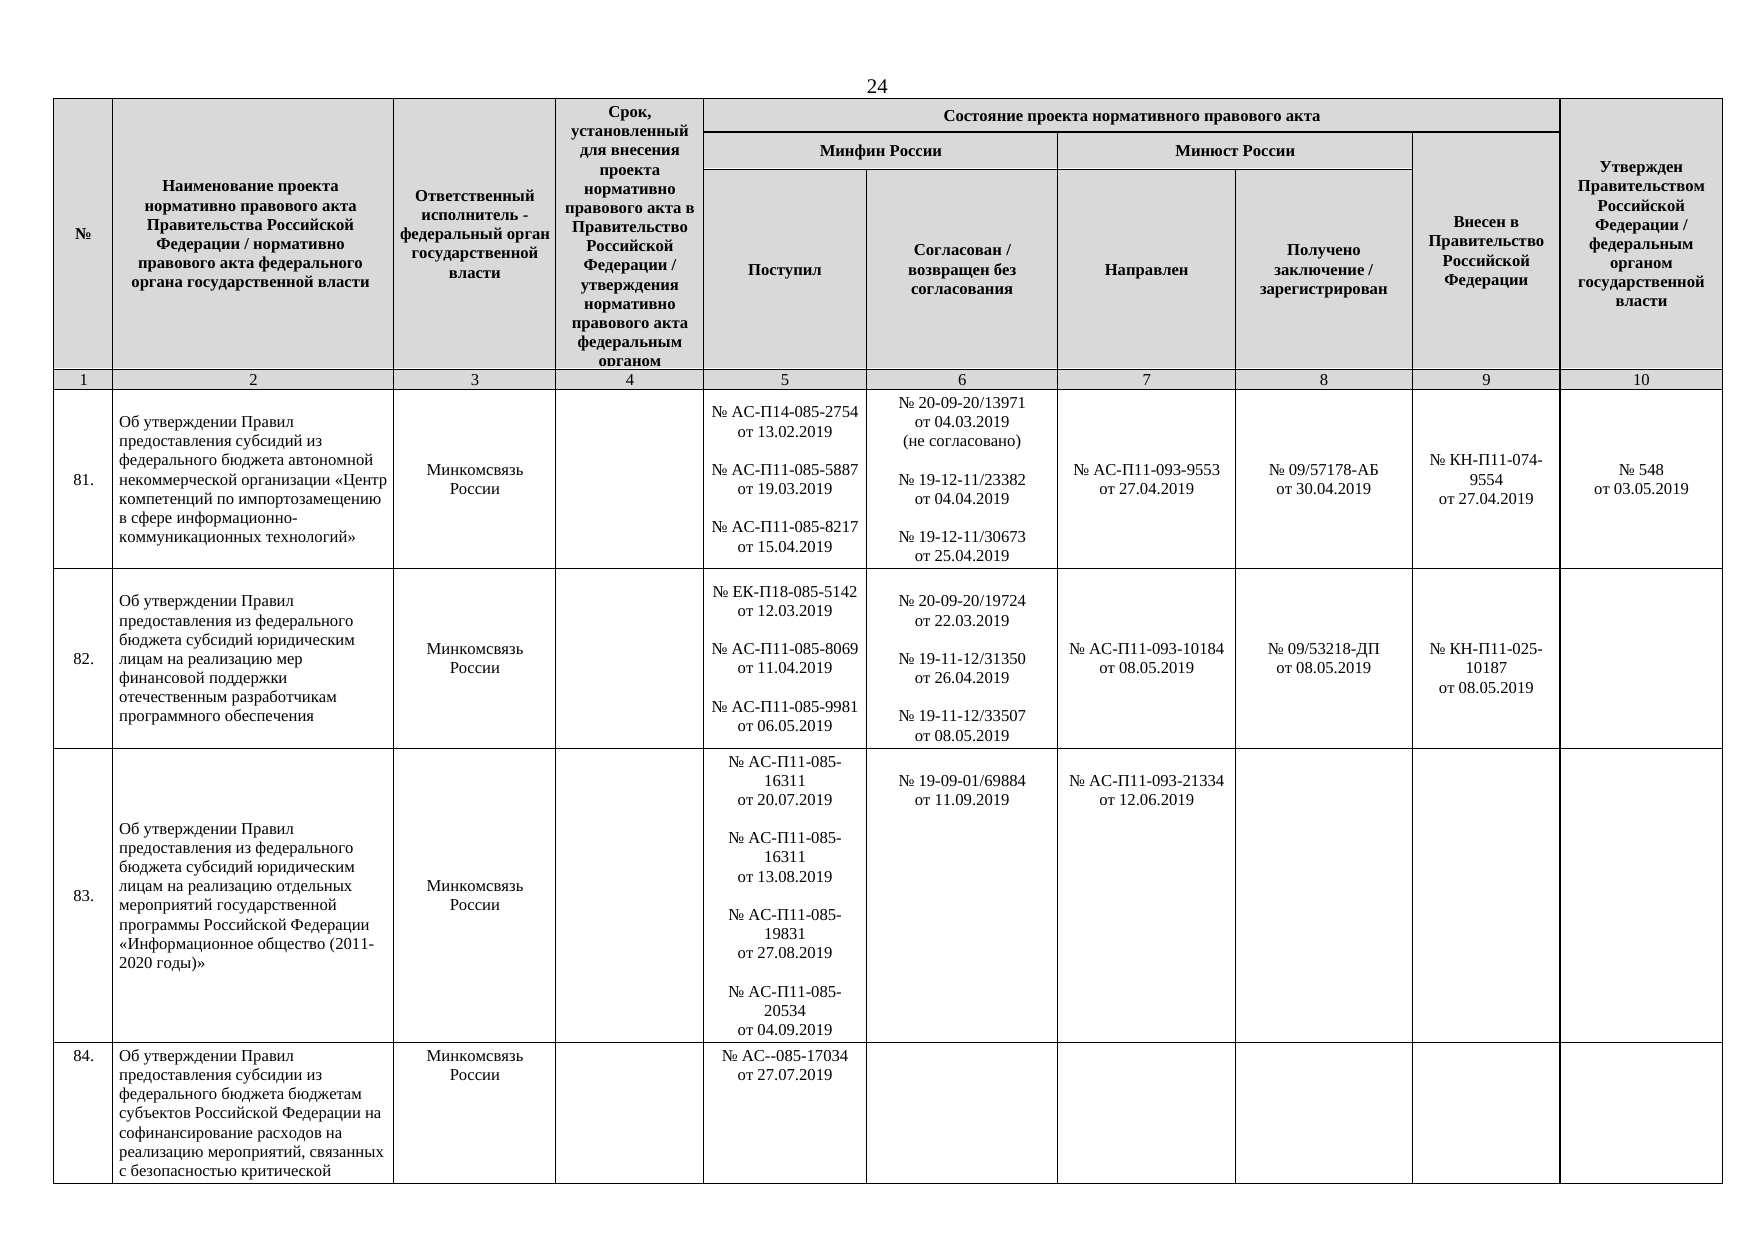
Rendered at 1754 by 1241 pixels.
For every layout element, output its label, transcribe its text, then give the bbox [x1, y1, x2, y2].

table_cell [556, 390, 703, 568]
table_cell Направлен [1058, 170, 1235, 368]
table_cell [556, 1043, 703, 1183]
table_cell № КН-П11-074-9554 от 27.04.2019 [1413, 390, 1559, 568]
table_cell 7 [1058, 370, 1235, 389]
table_cell Минюст России [1058, 133, 1412, 168]
table_cell № 19-09-01/69884 от 11.09.2019 [867, 749, 1057, 1042]
table_cell № 548 от 03.05.2019 [1561, 390, 1722, 568]
table_cell Об утверждении Правил предоставления из федерального бюджета субсидий юридическим лицам на реализацию отдельных мероприятий государственной программы Российской Федерации «Информационное общество (2011-2020 годы)» [113, 749, 393, 1042]
table_header Утвержден Правительством Российской Федерации / федеральным органом государственной власти [1561, 99, 1722, 368]
table_cell [1236, 749, 1412, 1042]
table_cell 2 [113, 370, 393, 389]
table_cell 83. [54, 749, 112, 1042]
table_cell 81. [54, 390, 112, 568]
table_cell № АС-П14-085-2754 от 13.02.2019 № АС-П11-085-5887 от 19.03.2019 № АС-П11-085-8217 от 15.04.2019 [704, 390, 866, 568]
table_cell 1 [54, 370, 112, 389]
table_cell № АС-П11-093-21334 от 12.06.2019 [1058, 749, 1235, 1042]
table_cell 5 [704, 370, 866, 389]
table_cell 82. [54, 569, 112, 747]
table_cell № АС-П11-093-9553 от 27.04.2019 [1058, 390, 1235, 568]
table_cell [1058, 1043, 1235, 1183]
table_cell [867, 1043, 1057, 1183]
table_header Наименование проекта нормативно правового акта Правительства Российской Федерации / нормативно правового акта федерального органа государственной власти [113, 99, 393, 368]
table_cell Минкомсвязь России [394, 749, 555, 1042]
table_cell 10 [1561, 370, 1722, 389]
table_cell [556, 569, 703, 747]
table_cell Поступил [704, 170, 866, 368]
table_cell Получено заключение / зарегистрирован [1236, 170, 1412, 368]
table_cell Согласован / возвращен без согласования [867, 170, 1057, 368]
table_cell Минкомсвязь России [394, 390, 555, 568]
table_cell № 09/53218-ДП от 08.05.2019 [1236, 569, 1412, 747]
table_cell № 20-09-20/19724 от 22.03.2019 № 19-11-12/31350 от 26.04.2019 № 19-11-12/33507 от 08.05.2019 [867, 569, 1057, 747]
table_cell 6 [867, 370, 1057, 389]
table_header Срок, установленный для внесения проекта нормативно правового акта в Правительство Российской Федерации / утверждения нормативно правового акта федеральным органом государственной власти [556, 99, 703, 368]
table_header Состояние проекта нормативного правового акта [704, 99, 1559, 131]
table_cell № АС-П11-093-10184 от 08.05.2019 [1058, 569, 1235, 747]
table_cell № АС--085-17034 от 27.07.2019 [704, 1043, 866, 1183]
table_cell № ЕК-П18-085-5142 от 12.03.2019 № АС-П11-085-8069 от 11.04.2019 № АС-П11-085-9981 от 06.05.2019 [704, 569, 866, 747]
table_cell № 20-09-20/13971 от 04.03.2019 (не согласовано) № 19-12-11/23382 от 04.04.2019 № 19-12-11/30673 от 25.04.2019 [867, 390, 1057, 568]
table_cell [1413, 749, 1559, 1042]
table_cell [1561, 1043, 1722, 1183]
table_cell 8 [1236, 370, 1412, 389]
table_cell Минкомсвязь России [394, 1043, 555, 1183]
table_cell [1561, 749, 1722, 1042]
table_cell Об утверждении Правил предоставления из федерального бюджета субсидий юридическим лицам на реализацию мер финансовой поддержки отечественным разработчикам программного обеспечения [113, 569, 393, 747]
table_cell 3 [394, 370, 555, 389]
table_cell [556, 749, 703, 1042]
table_cell [1561, 569, 1722, 747]
table_cell [1413, 1043, 1559, 1183]
table_cell № КН-П11-025-10187 от 08.05.2019 [1413, 569, 1559, 747]
table_cell Минфин России [704, 133, 1057, 168]
table_cell Об утверждении Правил предоставления субсидии из федерального бюджета бюджетам субъектов Российской Федерации на софинансирование расходов на реализацию мероприятий, связанных с безопасностью критической информационной инфраструктуры [113, 1043, 393, 1183]
table_cell 4 [556, 370, 703, 389]
table_header Ответственный исполнитель - федеральный орган государственной власти [394, 99, 555, 368]
table_cell № 09/57178-АБ от 30.04.2019 [1236, 390, 1412, 568]
table_cell Об утверждении Правил предоставления субсидий из федерального бюджета автономной некоммерческой организации «Центр компетенций по импортозамещению в сфере информационно-коммуникационных технологий» [113, 390, 393, 568]
table_cell 9 [1413, 370, 1559, 389]
table_header № [54, 99, 112, 368]
table_cell Минкомсвязь России [394, 569, 555, 747]
table_cell [1236, 1043, 1412, 1183]
table_cell № АС-П11-085-16311 от 20.07.2019 № АС-П11-085-16311 от 13.08.2019 № АС-П11-085-19831 от 27.08.2019 № АС-П11-085-20534 от 04.09.2019 [704, 749, 866, 1042]
table_cell Внесен в Правительство Российской Федерации [1413, 133, 1559, 368]
table_cell 84. [54, 1043, 112, 1183]
